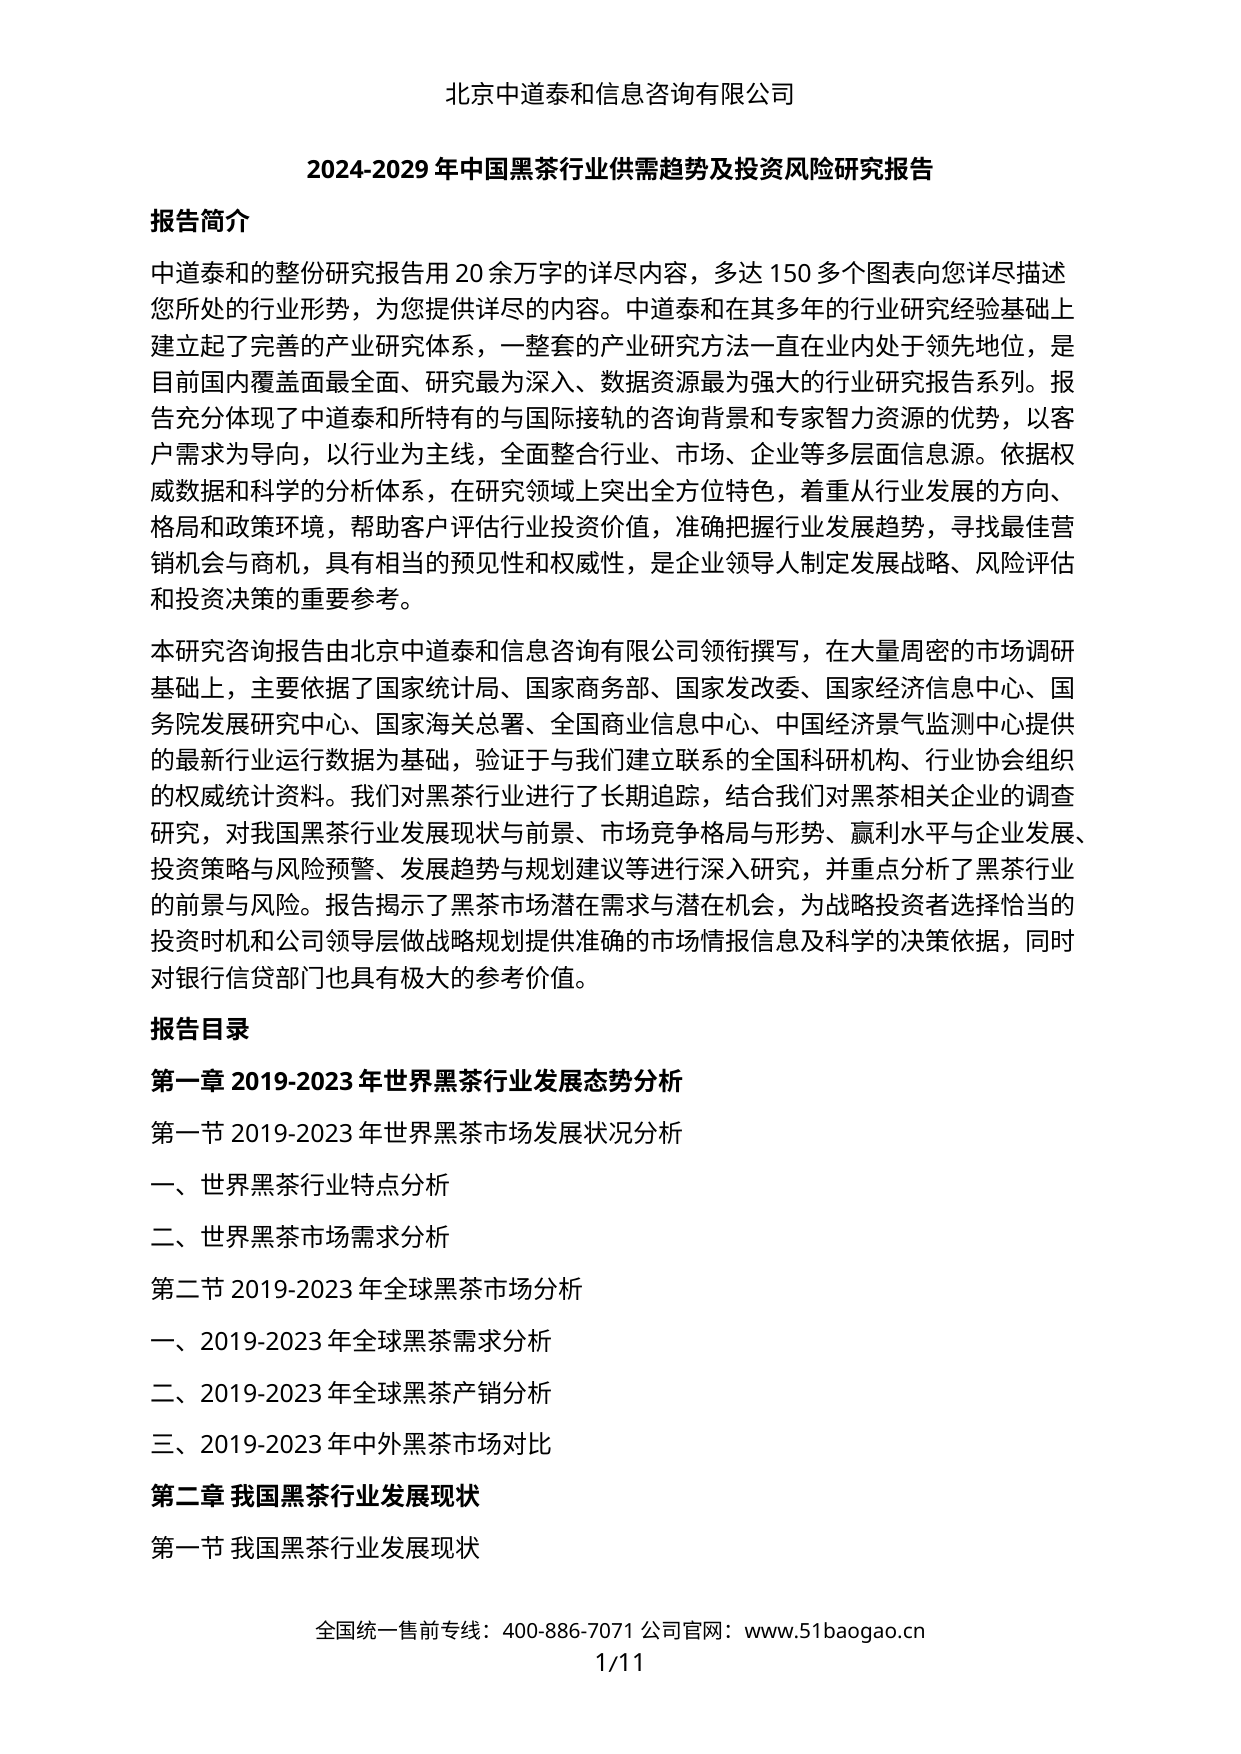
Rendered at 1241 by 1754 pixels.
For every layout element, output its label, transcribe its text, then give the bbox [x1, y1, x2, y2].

text 第二节 2019-2023年全球黑茶市场分析 [150, 1269, 1090, 1306]
text 报告简介 [150, 202, 1090, 238]
text 报告目录 [150, 1010, 1090, 1046]
text 一、2019-2023年全球黑茶需求分析 [150, 1321, 1090, 1357]
text 第二章 我国黑茶行业发展现状 [150, 1477, 1090, 1513]
text 第一章 2019-2023年世界黑茶行业发展态势分析 [150, 1062, 1090, 1098]
text 二、2019-2023年全球黑茶产销分析 [150, 1373, 1090, 1409]
text 中道泰和的整份研究报告用20余万字的详尽内容，多达150多个图表向您详尽描述您所处的行业形势，为您提供详尽的内容。中道泰和在其多年的行业研究经验基础上建立起了完善的产业研究体系，一整套的产业研究方法一直在业内处于领先地位，是目前国内覆盖面最全面、研究最为深入、数据资源最为强大的行业研究报告系列。报告充分体现了中道泰和所特有的与国际接轨的咨询背景和专家智力资源的优势，以客户需求为导向，以行业为主线，全面整合行业、市场、企业等多层面信息源。依据权威数据和科学的分析体系，在研究领域上突出全方位特色，着重从行业发展的方向、格局和政策环境，帮助客户评估行业投资价值，准确把握行业发展趋势，寻找最佳营销机会与商机，具有相当的预见性和权威性，是企业领导人制定发展战略、风险评估和投资决策的重要参考。 [150, 254, 1090, 616]
text 三、2019-2023年中外黑茶市场对比 [150, 1425, 1090, 1461]
text 第一节 2019-2023年世界黑茶市场发展状况分析 [150, 1114, 1090, 1150]
text 第一节 我国黑茶行业发展现状 [150, 1529, 1090, 1565]
text 本研究咨询报告由北京中道泰和信息咨询有限公司领衔撰写，在大量周密的市场调研基础上，主要依据了国家统计局、国家商务部、国家发改委、国家经济信息中心、国务院发展研究中心、国家海关总署、全国商业信息中心、中国经济景气监测中心提供的最新行业运行数据为基础，验证于与我们建立联系的全国科研机构、行业协会组织的权威统计资料。我们对黑茶行业进行了长期追踪，结合我们对黑茶相关企业的调查研究，对我国黑茶行业发展现状与前景、市场竞争格局与形势、赢利水平与企业发展、投资策略与风险预警、发展趋势与规划建议等进行深入研究，并重点分析了黑茶行业的前景与风险。报告揭示了黑茶市场潜在需求与潜在机会，为战略投资者选择恰当的投资时机和公司领导层做战略规划提供准确的市场情报信息及科学的决策依据，同时对银行信贷部门也具有极大的参考价值。 [150, 632, 1090, 994]
text 二、世界黑茶市场需求分析 [150, 1217, 1090, 1254]
text 一、世界黑茶行业特点分析 [150, 1166, 1090, 1202]
text 2024-2029年中国黑茶行业供需趋势及投资风险研究报告 [150, 150, 1090, 186]
